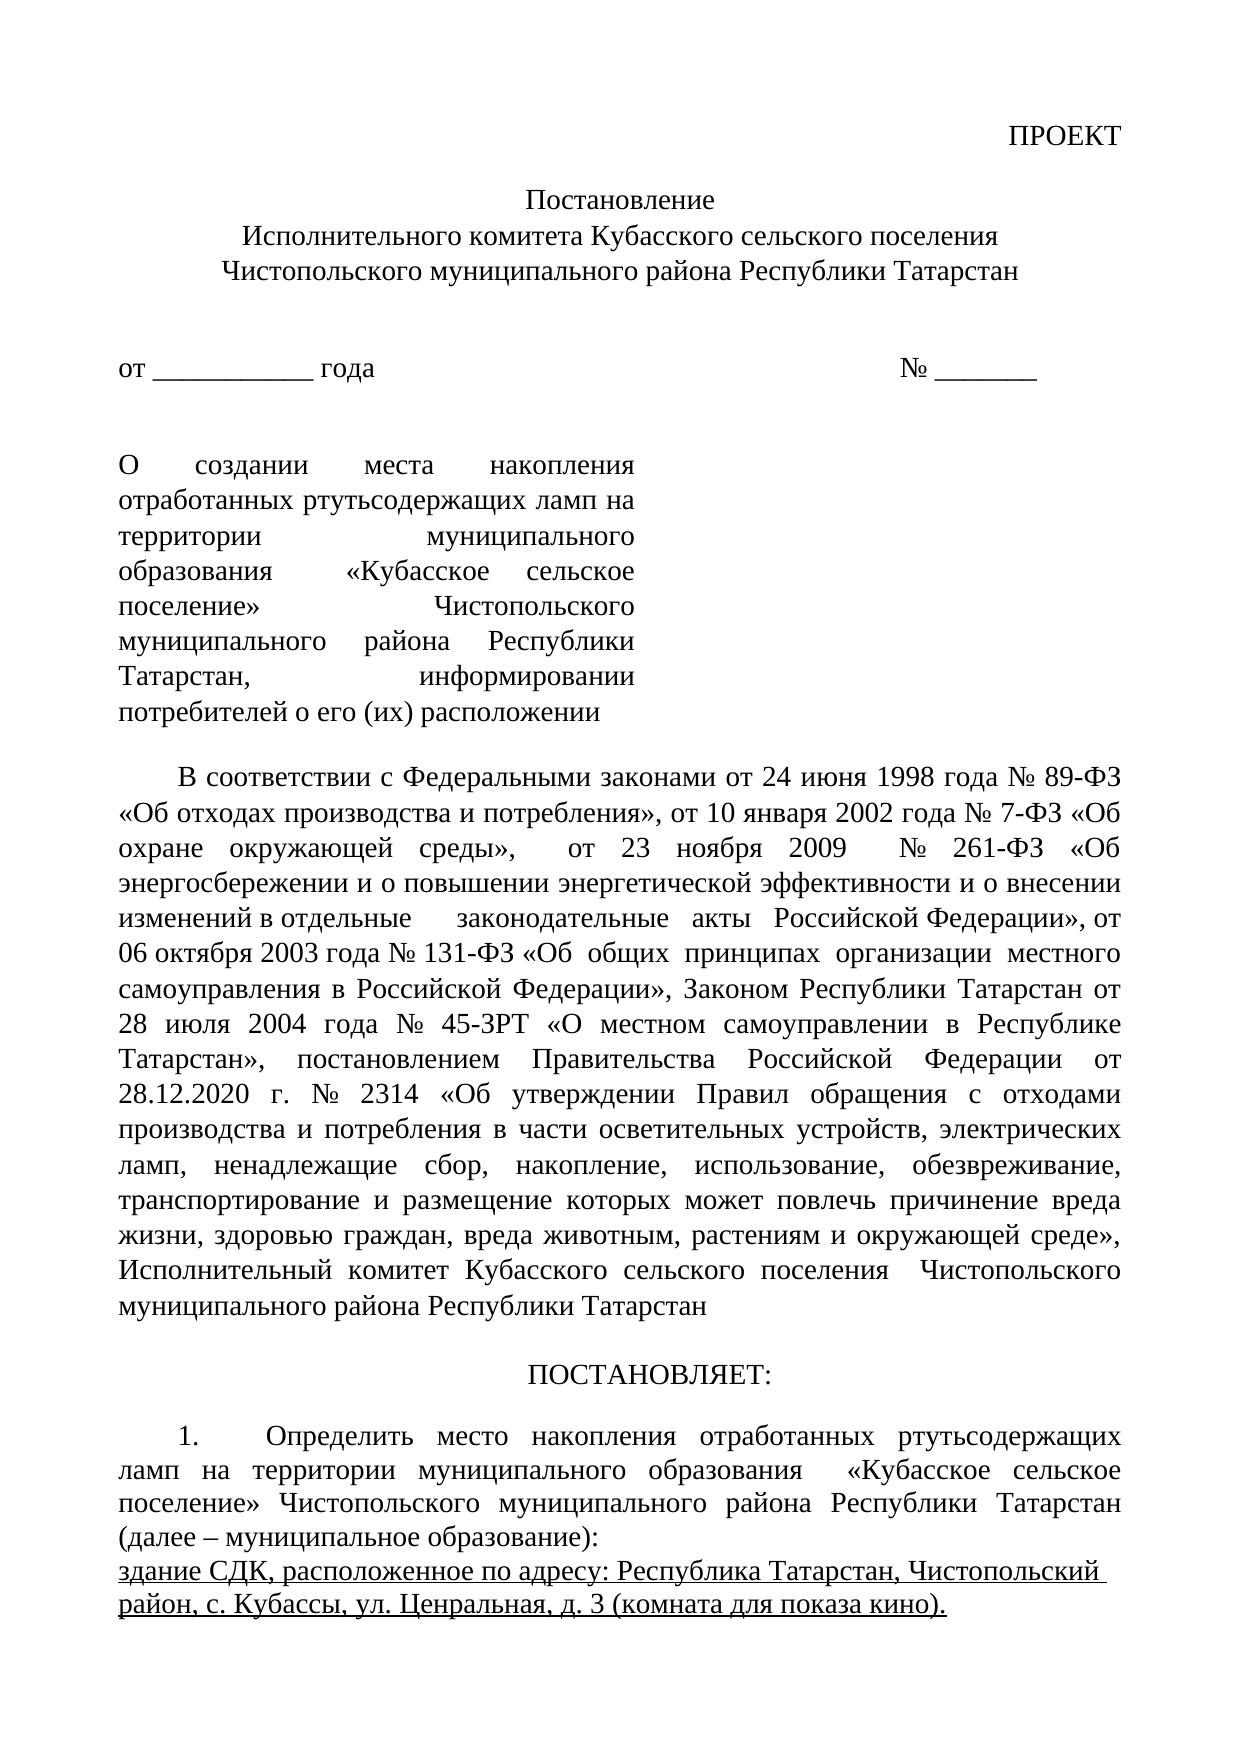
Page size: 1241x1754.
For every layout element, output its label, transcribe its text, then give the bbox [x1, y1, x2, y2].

text В соответствии с Федеральными законами от 24 июня 1998 года № 89-ФЗ «Об отходах производства и потребления», от 10 января 2002 года № 7-ФЗ «Об охране окружающей среды», от 23 ноября 2009 № 261-ФЗ «Об энергосбережении и о повышении энергетической эффективности и о внесении изменений в отдельные законодательные акты Российской Федерации», от 06 октября 2003 года № 131-ФЗ «Об общих принципах организации местного самоуправления в Российской Федерации», Законом Республики Татарстан от 28 июля 2004 года № 45-ЗРТ «О местном самоуправлении в Республике Татарстан», постановлением Правительства Российской Федерации от 28.12.2020 г. № 2314 «Об утверждении Правил обращения с отходами производства и потребления в части осветительных устройств, электрических ламп, ненадлежащие сбор, накопление, использование, обезвреживание, транспортирование и размещение которых может повлечь причинение вреда жизни, здоровью граждан, вреда животным, растениям и окружающей среде», Исполнительный комитет Кубасского сельского поселения Чистопольского муниципального района Республики Татарстан [118, 759, 1122, 1321]
text Исполнительного комитета Кубасского сельского поселения [118, 218, 1122, 251]
text от ___________ года № _______ [118, 350, 1121, 383]
list Определить место накопления отработанных ртутьсодержащих ламп на территории муниципального образования «Кубасское сельское поселение» Чистопольского муниципального района Республики Татарстан (далее – муниципальное образование): [118, 1418, 1122, 1553]
text О создании места накопления отработанных ртутьсодержащих ламп на территории муниципального образования «Кубасское сельское поселение» Чистопольского муниципального района Республики Татарстан, информировании потребителей о его (их) расположении [118, 447, 635, 727]
text здание СДК, расположенное по адресу: Республика Татарстан, Чистопольский район, с. Кубассы, ул. Ценральная, д. 3 (комната для показа кино). [118, 1553, 1122, 1620]
text Постановление [118, 182, 1122, 216]
text ПРОЕКТ [118, 118, 1121, 152]
text Чистопольского муниципального района Республики Татарстан [118, 253, 1122, 287]
text ПОСТАНОВЛЯЕТ: [118, 1357, 1122, 1390]
